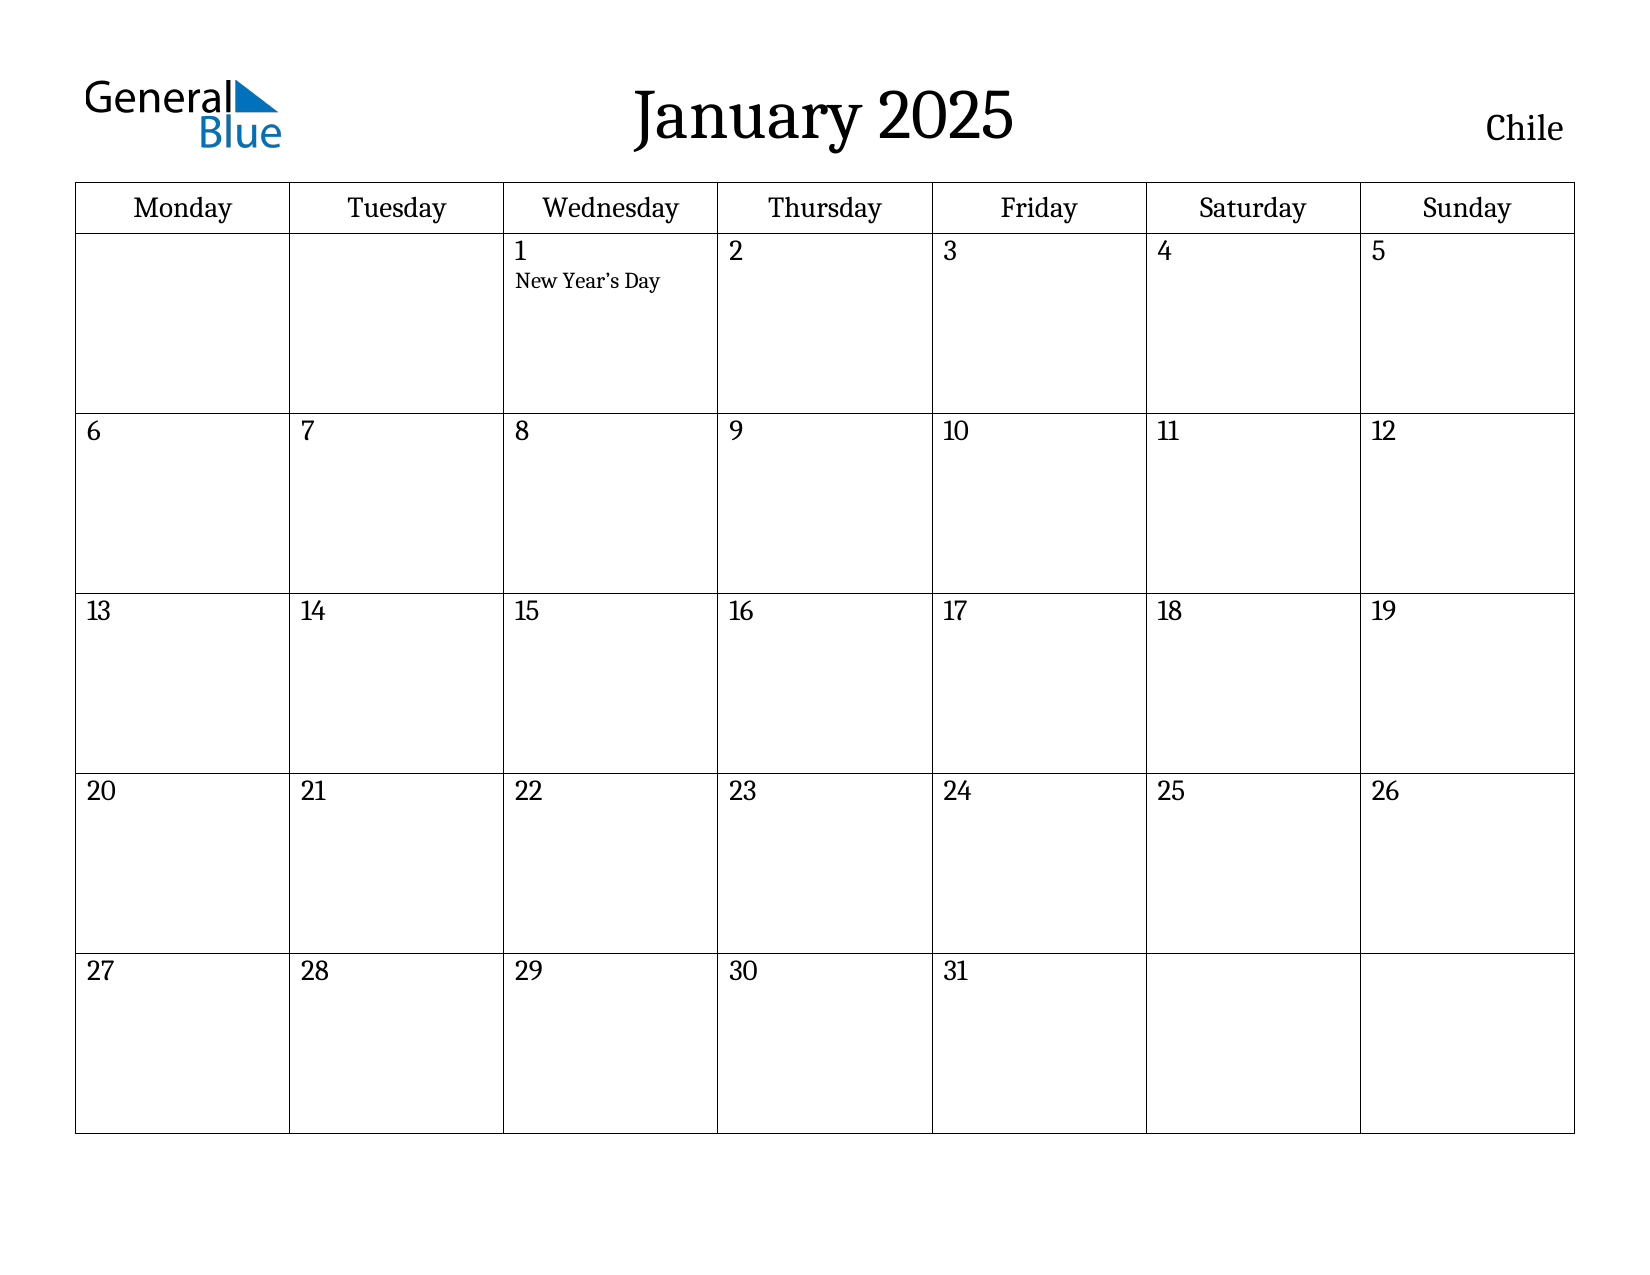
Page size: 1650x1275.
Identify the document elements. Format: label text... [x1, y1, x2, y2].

table_cell [718, 988, 932, 1133]
table_cell [76, 448, 289, 593]
table_cell [1147, 448, 1360, 593]
table_cell [504, 448, 717, 593]
table_cell 9 [718, 414, 932, 447]
table_cell 26 [1361, 774, 1574, 807]
table_cell [76, 234, 289, 267]
table_cell [1361, 448, 1574, 593]
table_cell [290, 627, 503, 773]
table_cell [718, 267, 932, 413]
table_cell Saturday [1147, 183, 1360, 233]
table_cell [290, 988, 503, 1133]
table_cell 2 [718, 234, 932, 267]
table_cell [933, 267, 1146, 413]
table_cell Friday [933, 183, 1146, 233]
table_cell [1147, 627, 1360, 773]
table_cell 28 [290, 954, 503, 987]
table_cell [504, 808, 717, 953]
table_cell [1361, 627, 1574, 773]
table_cell 15 [504, 594, 717, 627]
table_cell 30 [718, 954, 932, 987]
table_cell 22 [504, 774, 717, 807]
table_cell 25 [1147, 774, 1360, 807]
table_cell [76, 988, 289, 1133]
table_cell 29 [504, 954, 717, 987]
table_cell 19 [1361, 594, 1574, 627]
table_cell Tuesday [290, 183, 503, 233]
table_cell [718, 448, 932, 593]
table_cell 24 [933, 774, 1146, 807]
table_cell [1361, 267, 1574, 413]
table_cell 23 [718, 774, 932, 807]
table_header January 2025 [504, 75, 1146, 182]
table_cell 8 [504, 414, 717, 447]
table_cell 14 [290, 594, 503, 627]
table_cell 10 [933, 414, 1146, 447]
table_cell 20 [76, 774, 289, 807]
table_cell [1147, 954, 1360, 987]
table_cell New Year’s Day [504, 267, 717, 413]
table_cell [718, 808, 932, 953]
table_cell 16 [718, 594, 932, 627]
table_cell [1147, 267, 1360, 413]
table_cell [1361, 988, 1574, 1133]
table_cell [76, 267, 289, 413]
table_cell [290, 448, 503, 593]
table_cell 5 [1361, 234, 1574, 267]
table_cell Wednesday [504, 183, 717, 233]
table_cell [1147, 988, 1360, 1133]
table_cell [504, 627, 717, 773]
table_cell 27 [76, 954, 289, 987]
table_cell 17 [933, 594, 1146, 627]
table_cell [504, 988, 717, 1133]
table_cell [718, 627, 932, 773]
table_cell 12 [1361, 414, 1574, 447]
table_cell 4 [1147, 234, 1360, 267]
table_cell [933, 808, 1146, 953]
picture [86, 80, 281, 148]
table_cell 7 [290, 414, 503, 447]
table_cell [1147, 808, 1360, 953]
table_cell [290, 234, 503, 267]
table_cell 21 [290, 774, 503, 807]
table_header [76, 75, 503, 182]
table_cell [933, 988, 1146, 1133]
table_cell [933, 448, 1146, 593]
table_cell 31 [933, 954, 1146, 987]
table_cell 13 [76, 594, 289, 627]
table_cell 3 [933, 234, 1146, 267]
table_cell Monday [76, 183, 289, 233]
table_cell [1361, 808, 1574, 953]
table_cell 1 [504, 234, 717, 267]
table_cell [290, 808, 503, 953]
table_cell [76, 808, 289, 953]
table_header Chile [1146, 75, 1574, 182]
table_cell [290, 267, 503, 413]
table_cell [1361, 954, 1574, 987]
table_cell 6 [76, 414, 289, 447]
table_cell [76, 627, 289, 773]
table_cell Thursday [718, 183, 932, 233]
table_cell 11 [1147, 414, 1360, 447]
table_cell Sunday [1361, 183, 1574, 233]
table_cell [933, 627, 1146, 773]
table_cell 18 [1147, 594, 1360, 627]
